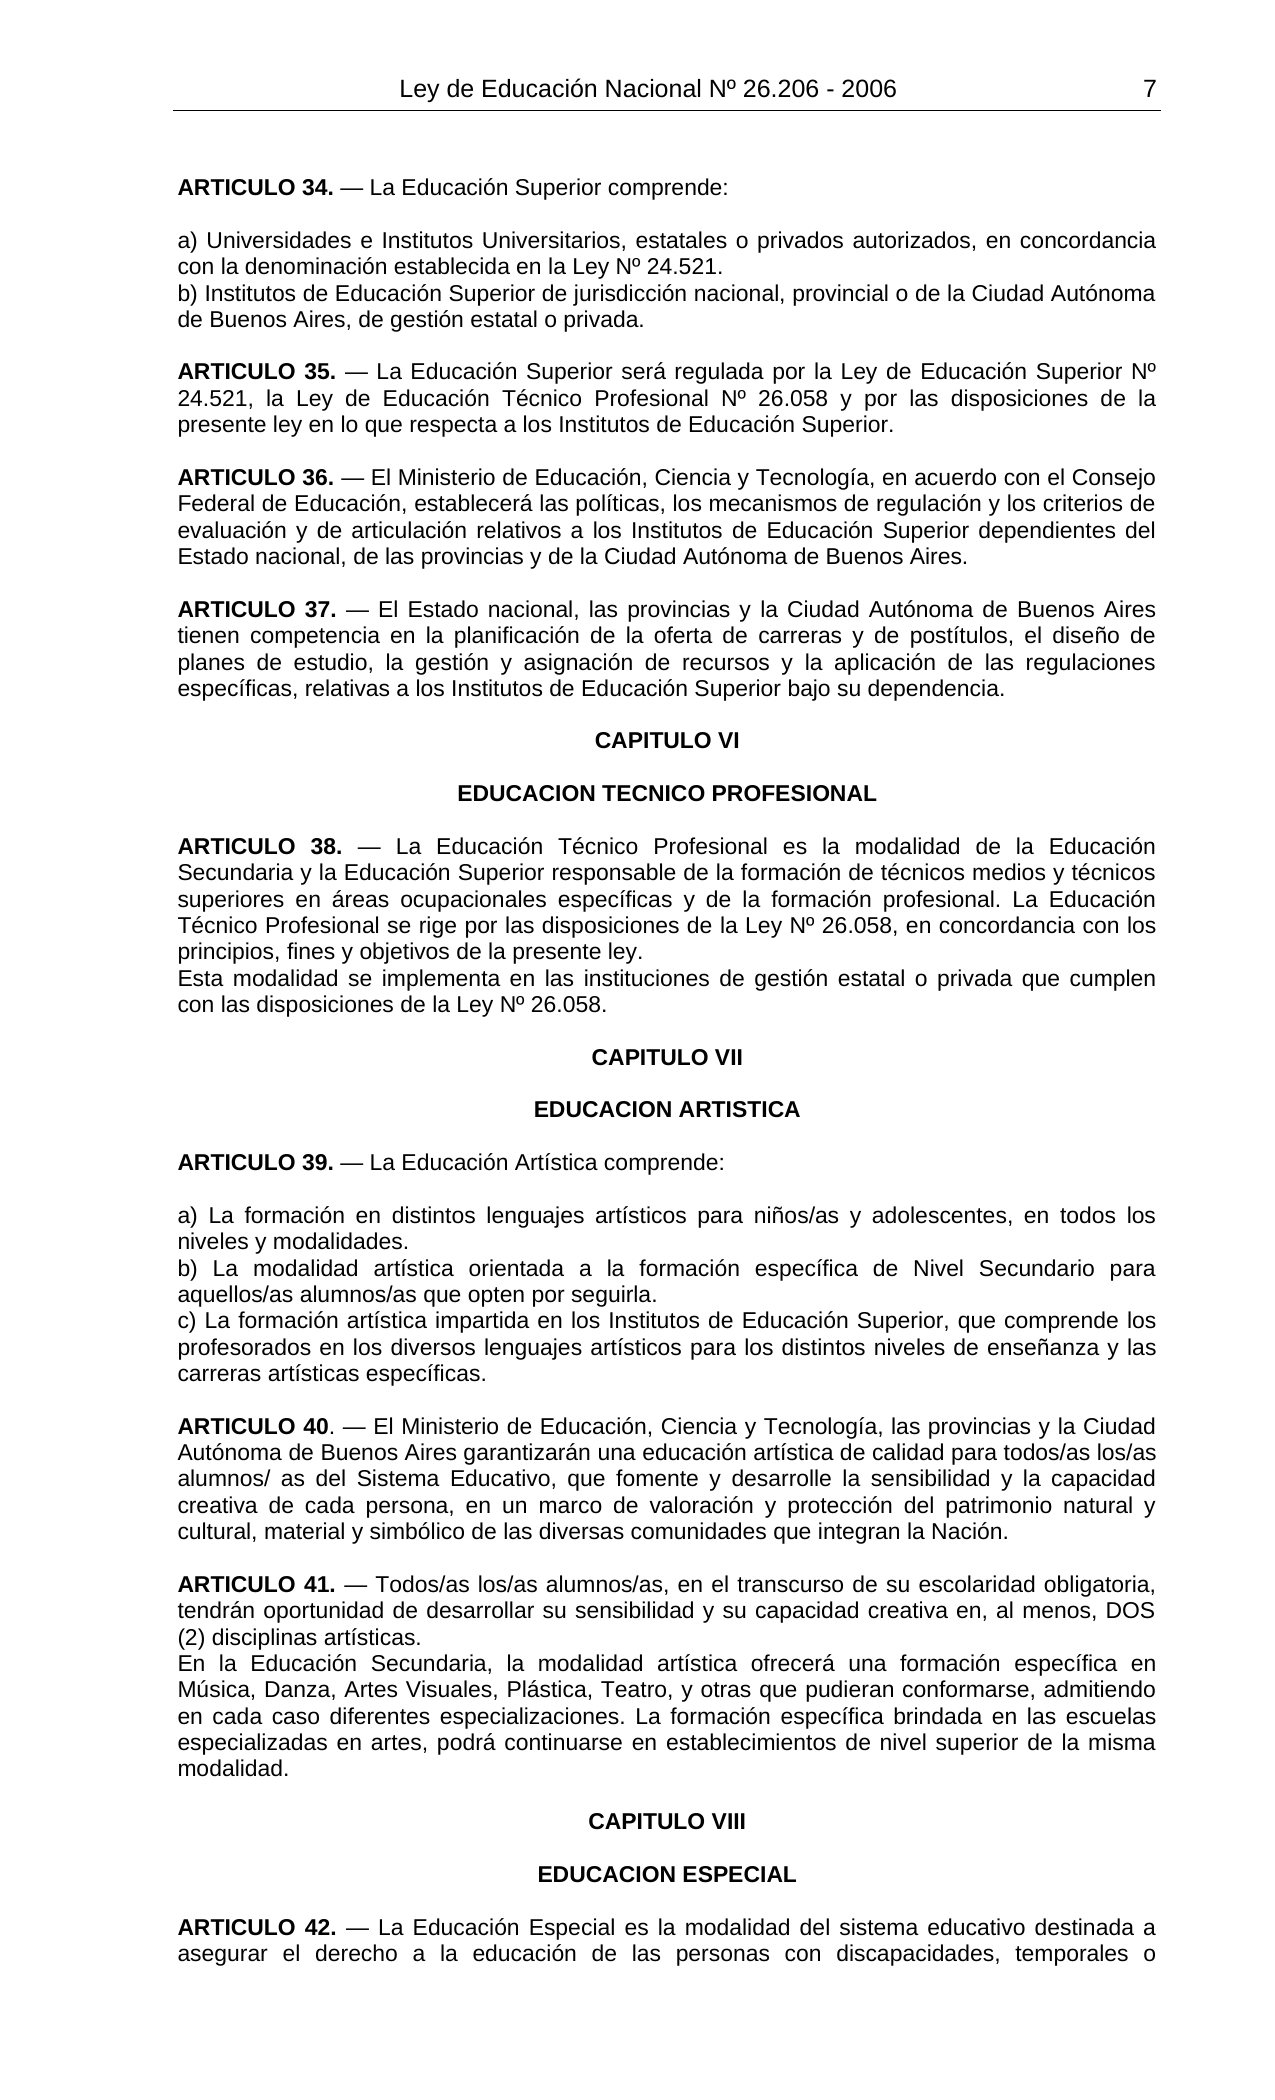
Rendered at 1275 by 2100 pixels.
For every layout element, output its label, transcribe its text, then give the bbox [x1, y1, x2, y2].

text EDUCACION TECNICO PROFESIONAL [177, 780, 1157, 807]
text CAPITULO VI [177, 727, 1157, 754]
text ARTICULO 41. — Todos/as los/as alumnos/as, en el transcurso de su escolaridad obligatoria, tendrán oportunidad de desarrollar su sensibilidad y su capacidad creativa en, al menos, DOS (2) disciplinas artísticas. [177, 1571, 1157, 1650]
text CAPITULO VII [177, 1044, 1157, 1070]
text ARTICULO 37. — El Estado nacional, las provincias y la Ciudad Autónoma de Buenos Aires tienen competencia en la planificación de la oferta de carreras y de postítulos, el diseño de planes de estudio, la gestión y asignación de recursos y la aplicación de las regulaciones específicas, relativas a los Institutos de Educación Superior bajo su dependencia. [177, 596, 1157, 701]
text En la Educación Secundaria, la modalidad artística ofrecerá una formación específica en Música, Danza, Artes Visuales, Plástica, Teatro, y otras que pudieran conformarse, admitiendo en cada caso diferentes especializaciones. La formación específica brindada en las escuelas especializadas en artes, podrá continuarse en establecimientos de nivel superior de la misma modalidad. [177, 1650, 1157, 1782]
text Esta modalidad se implementa en las instituciones de gestión estatal o privada que cumplen con las disposiciones de la Ley Nº 26.058. [177, 965, 1157, 1017]
text a) La formación en distintos lenguajes artísticos para niños/as y adolescentes, en todos los niveles y modalidades. [177, 1202, 1157, 1254]
text CAPITULO VIII [177, 1808, 1157, 1834]
text ARTICULO 34. — La Educación Superior comprende: [177, 174, 1157, 200]
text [177, 1913, 1157, 1966]
text EDUCACION ESPECIAL [177, 1861, 1157, 1887]
text b) Institutos de Educación Superior de jurisdicción nacional, provincial o de la Ciudad Autónoma de Buenos Aires, de gestión estatal o privada. [177, 279, 1157, 332]
text ARTICULO 40. — El Ministerio de Educación, Ciencia y Tecnología, las provincias y la Ciudad Autónoma de Buenos Aires garantizarán una educación artística de calidad para todos/as los/as alumnos/ as del Sistema Educativo, que fomente y desarrolle la sensibilidad y la capacidad creativa de cada persona, en un marco de valoración y protección del patrimonio natural y cultural, material y simbólico de las diversas comunidades que integran la Nación. [177, 1413, 1157, 1544]
text c) La formación artística impartida en los Institutos de Educación Superior, que comprende los profesorados en los diversos lenguajes artísticos para los distintos niveles de enseñanza y las carreras artísticas específicas. [177, 1307, 1157, 1386]
text b) La modalidad artística orientada a la formación específica de Nivel Secundario para aquellos/as alumnos/as que opten por seguirla. [177, 1254, 1157, 1307]
text ARTICULO 36. — El Ministerio de Educación, Ciencia y Tecnología, en acuerdo con el Consejo Federal de Educación, establecerá las políticas, los mecanismos de regulación y los criterios de evaluación y de articulación relativos a los Institutos de Educación Superior dependientes del Estado nacional, de las provincias y de la Ciudad Autónoma de Buenos Aires. [177, 464, 1157, 569]
text EDUCACION ARTISTICA [177, 1096, 1157, 1123]
text a) Universidades e Institutos Universitarios, estatales o privados autorizados, en concordancia con la denominación establecida en la Ley Nº 24.521. [177, 227, 1157, 279]
text ARTICULO 38. — La Educación Técnico Profesional es la modalidad de la Educación Secundaria y la Educación Superior responsable de la formación de técnicos medios y técnicos superiores en áreas ocupacionales específicas y de la formación profesional. La Educación Técnico Profesional se rige por las disposiciones de la Ley Nº 26.058, en concordancia con los principios, fines y objetivos de la presente ley. [177, 833, 1157, 965]
text ARTICULO 35. — La Educación Superior será regulada por la Ley de Educación Superior Nº 24.521, la Ley de Educación Técnico Profesional Nº 26.058 y por las disposiciones de la presente ley en lo que respecta a los Institutos de Educación Superior. [177, 358, 1157, 438]
text ARTICULO 39. — La Educación Artística comprende: [177, 1149, 1157, 1176]
